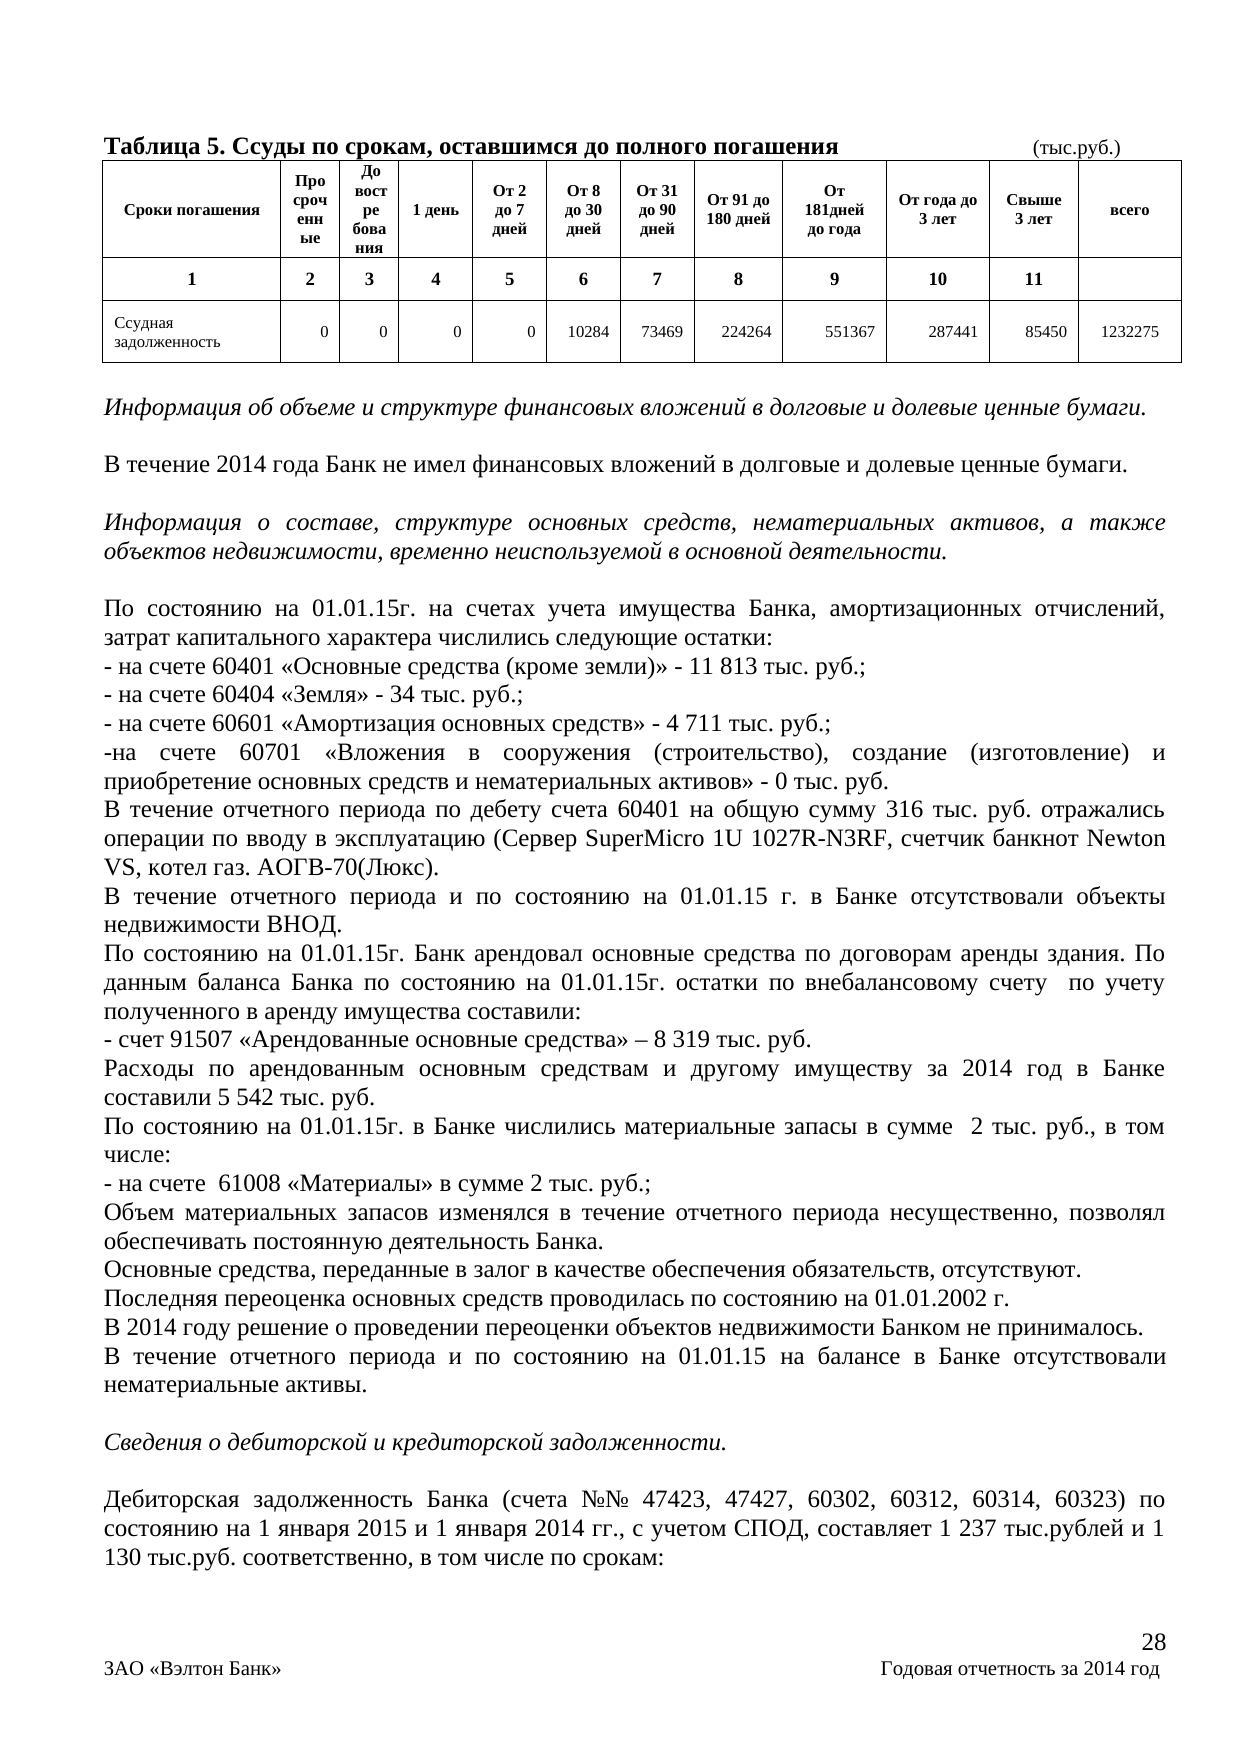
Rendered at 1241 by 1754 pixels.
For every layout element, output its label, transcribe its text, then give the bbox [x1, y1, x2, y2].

table_header От 31 до 90 дней [621, 161, 694, 257]
table_header От 91 до 180 дней [695, 161, 782, 257]
table_header всего [1079, 161, 1181, 257]
table_cell 10 [887, 258, 989, 300]
table_header Свыше 3 лет [990, 161, 1078, 257]
table_cell 551367 [783, 301, 886, 362]
text Объем материальных запасов изменялся в течение отчетного периода несущественно, позволял обеспечивать постоянную деятельность Банка. [103, 1197, 1167, 1254]
table_cell 1 [103, 258, 280, 300]
text -на счете 60701 «Вложения в сооружения (строительство), создание (изготовление) и приобретение основных средств и нематериальных активов» - 0 тыс. руб. [103, 737, 1167, 794]
table_cell 0 [473, 301, 546, 362]
text - на счете 60404 «Земля» - 34 тыс. руб.; [103, 679, 1167, 708]
text - счет 91507 «Арендованные основные средства» – 8 319 тыс. руб. [103, 1024, 1238, 1053]
table_cell 8 [695, 258, 782, 300]
text Таблица 5. Ссуды по срокам, оставшимся до полного погашения (тыс.руб.) [103, 131, 1167, 160]
table_cell 6 [547, 258, 620, 300]
text В 2014 году решение о проведении переоценки объектов недвижимости Банком не принималось. [103, 1312, 1167, 1341]
table_header До востре бования [340, 161, 398, 257]
table_cell 85450 [990, 301, 1078, 362]
table_header От года до 3 лет [887, 161, 989, 257]
text Расходы по арендованным основным средствам и другому имуществу за 2014 год в Банке составили 5 542 тыс. руб. [103, 1053, 1167, 1111]
table_cell 73469 [621, 301, 694, 362]
text По состоянию на 01.01.15г. на счетах учета имущества Банка, амортизационных отчислений, затрат капитального характера числились следующие остатки: [103, 593, 1167, 651]
text Сведения о дебиторской и кредиторской задолженности. [103, 1427, 1167, 1456]
text В течение отчетного периода по дебету счета 60401 на общую сумму 316 тыс. руб. отражались операции по вводу в эксплуатацию (Сервер SuperMicro 1U 1027R-N3RF, счетчик банкнот Newton VS, котел газ. АОГВ-70(Люкс). [103, 794, 1167, 881]
text В течение отчетного периода и по состоянию на 01.01.15 на балансе в Банке отсутствовали нематериальные активы. [103, 1341, 1167, 1398]
text Основные средства, переданные в залог в качестве обеспечения обязательств, отсутствуют. [103, 1254, 1167, 1283]
table_cell 3 [340, 258, 398, 300]
table_cell 7 [621, 258, 694, 300]
text По состоянию на 01.01.15г. Банк арендовал основные средства по договорам аренды здания. По данным баланса Банка по состоянию на 01.01.15г. остатки по внебалансовому счету по учету полученного в аренду имущества составили: [103, 938, 1167, 1024]
text Информация об объеме и структуре финансовых вложений в долговые и долевые ценные бумаги. [103, 392, 1167, 421]
table_header Сроки погашения [103, 161, 280, 257]
table_cell 9 [783, 258, 886, 300]
text Информация о составе, структуре основных средств, нематериальных активов, а также объектов недвижимости, временно неиспользуемой в основной деятельности. [103, 507, 1167, 564]
text Последняя переоценка основных средств проводилась по состоянию на 01.01.2002 г. [103, 1283, 1167, 1312]
table_cell 10284 [547, 301, 620, 362]
table_cell 0 [340, 301, 398, 362]
table_cell [1079, 258, 1181, 300]
table_cell 287441 [887, 301, 989, 362]
text - на счете 61008 «Материалы» в сумме 2 тыс. руб.; [103, 1168, 1167, 1197]
table_cell 1232275 [1079, 301, 1181, 362]
text - на счете 60401 «Основные средства (кроме земли)» - 11 813 тыс. руб.; [103, 651, 1167, 679]
table_cell 0 [399, 301, 472, 362]
table_cell 5 [473, 258, 546, 300]
table_cell 4 [399, 258, 472, 300]
table_header От 8 до 30 дней [547, 161, 620, 257]
table_cell 224264 [695, 301, 782, 362]
table_header От 2 до 7 дней [473, 161, 546, 257]
table_header Просроченные [281, 161, 339, 257]
text Дебиторская задолженность Банка (счета №№ 47423, 47427, 60302, 60312, 60314, 60323) по состоянию на 1 января 2015 и 1 января 2014 гг., с учетом СПОД, составляет 1 237 тыс.рублей и 1 130 тыс.руб. соответственно, в том числе по срокам: [103, 1484, 1167, 1571]
table_header От 181дней до года [783, 161, 886, 257]
text - на счете 60601 «Амортизация основных средств» - 4 711 тыс. руб.; [103, 708, 1167, 737]
list В течение отчетного периода и по состоянию на 01.01.15 г. в Банке отсутствовали объекты недвижимости ВНОД. [103, 881, 1167, 938]
table_cell 0 [281, 301, 339, 362]
table_cell 2 [281, 258, 339, 300]
text В течение 2014 года Банк не имел финансовых вложений в долговые и долевые ценные бумаги. [103, 449, 1167, 478]
text По состоянию на 01.01.15г. в Банке числились материальные запасы в сумме 2 тыс. руб., в том числе: [103, 1111, 1167, 1168]
table_cell 11 [990, 258, 1078, 300]
table_cell Ссудная задолженность [103, 301, 280, 362]
table_header 1 день [399, 161, 472, 257]
